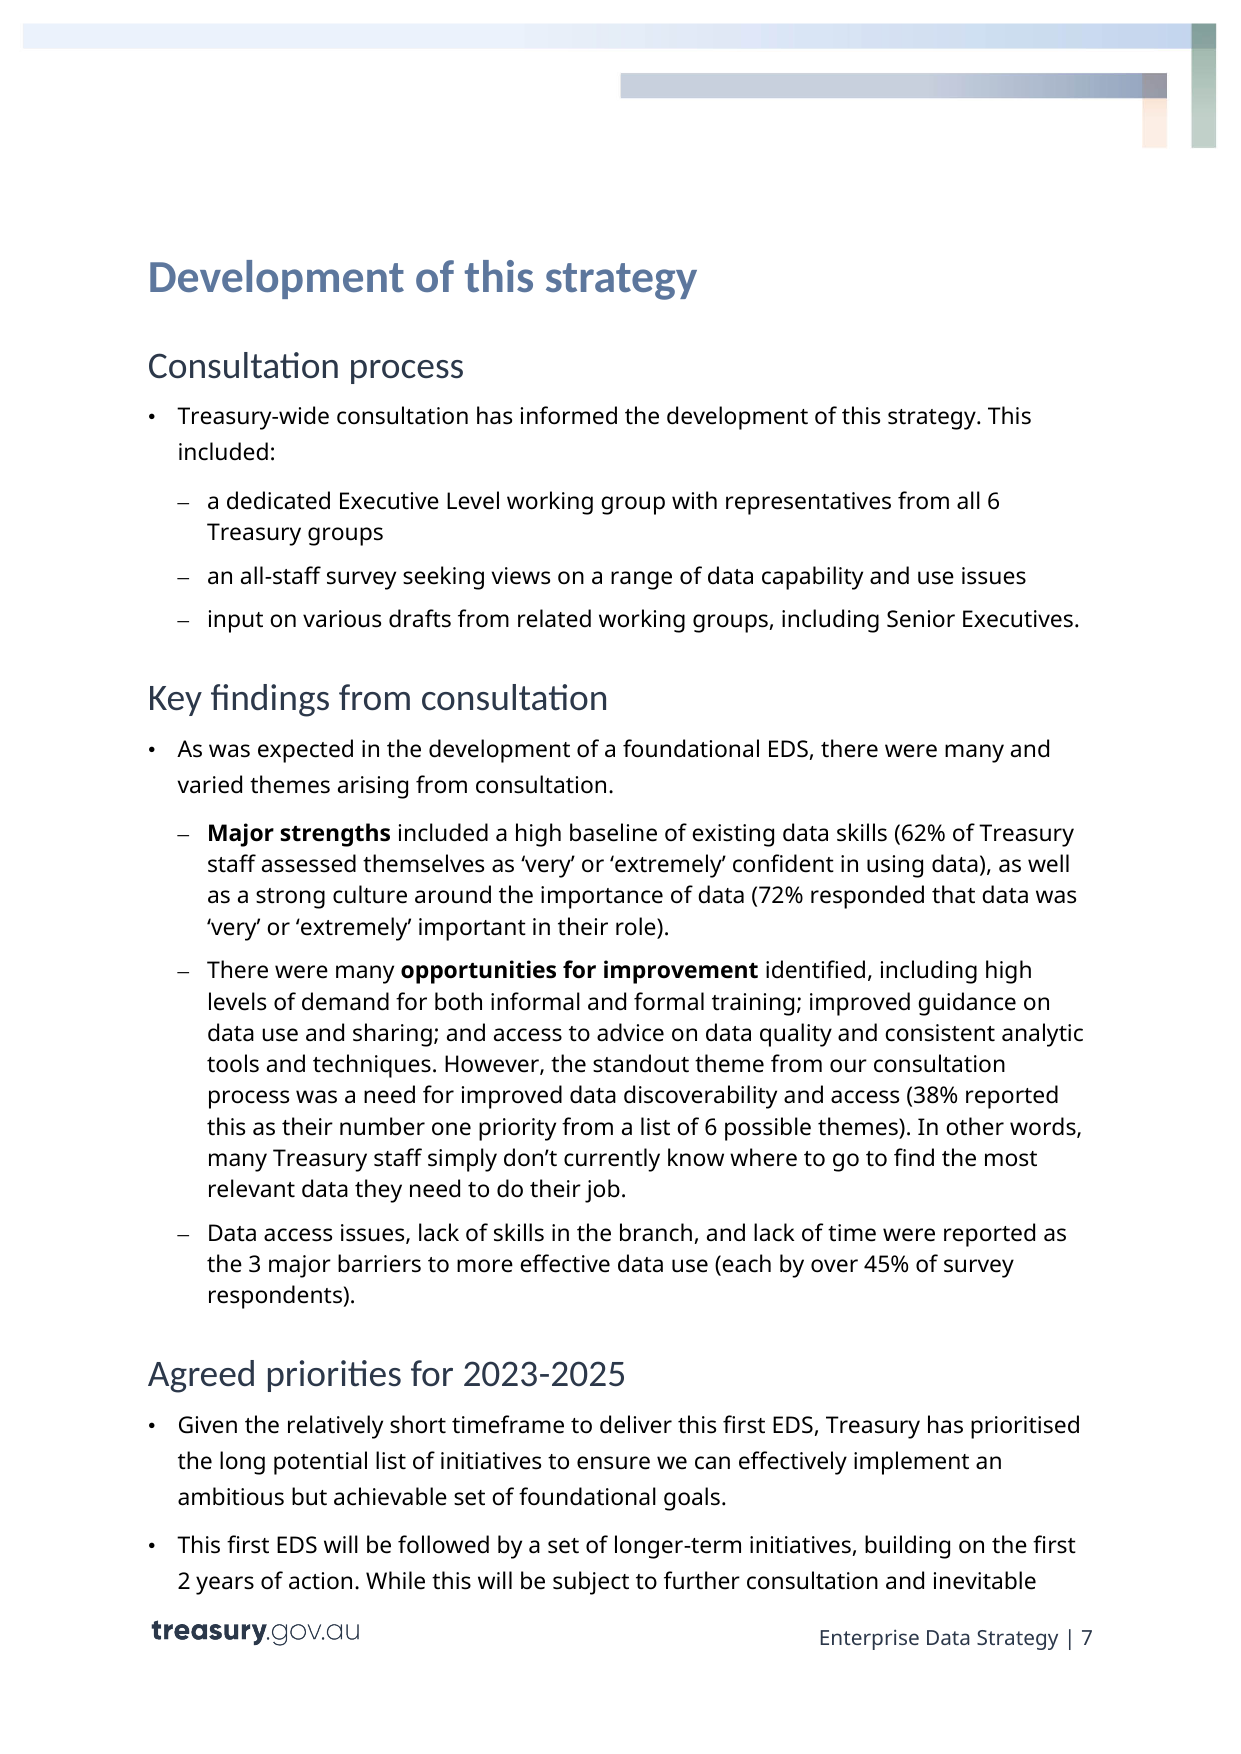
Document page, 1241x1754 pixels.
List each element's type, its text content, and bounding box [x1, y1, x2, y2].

text There were many opportunities for improvement identified, including high levels of demand for both informal and formal training; improved guidance on data use and sharing; and access to advice on data quality and consistent analytic tools and techniques. However, the standout theme from our consultation process was a need for improved data discoverability and access (38% reported this as their number one priority from a list of 6 possible themes). In other words, many Treasury staff simply don’t currently know where to go to find the most relevant data they need to do their job. [177, 954, 1093, 1204]
picture [147, 1612, 365, 1646]
picture [0, 0, 1241, 172]
subtitle Key findings from consultation [148, 672, 1093, 720]
text As was expected in the development of a foundational EDS, there were many and varied themes arising from consultation. [148, 733, 1093, 800]
text an all-staff survey seeking views on a range of data capability and use issues [177, 560, 1093, 591]
subtitle Agreed priorities for 2023-2025 [148, 1348, 1093, 1396]
text a dedicated Executive Level working group with representatives from all 6 Treasury groups [177, 485, 1093, 547]
text Treasury-wide consultation has informed the development of this strategy. This included: [148, 400, 1093, 467]
text Data access issues, lack of skills in the branch, and lack of time were reported as the 3 major barriers to more effective data use (each by over 45% of survey respondents). [177, 1217, 1093, 1311]
subtitle Development of this strategy [148, 254, 1093, 302]
subtitle Consultation process [148, 340, 1093, 388]
text Major strengths included a high baseline of existing data skills (62% of Treasury staff assessed themselves as ‘very’ or ‘extremely’ confident in using data), as well as a strong culture around the importance of data (72% responded that data was ‘very’ or ‘extremely’ important in their role). [177, 817, 1093, 942]
text Given the relatively short timeframe to deliver this first EDS, Treasury has prioritised the long potential list of initiatives to ensure we can effectively implement an ambitious but achievable set of foundational goals. [148, 1409, 1093, 1512]
text input on various drafts from related working groups, including Senior Executives. [177, 603, 1093, 635]
